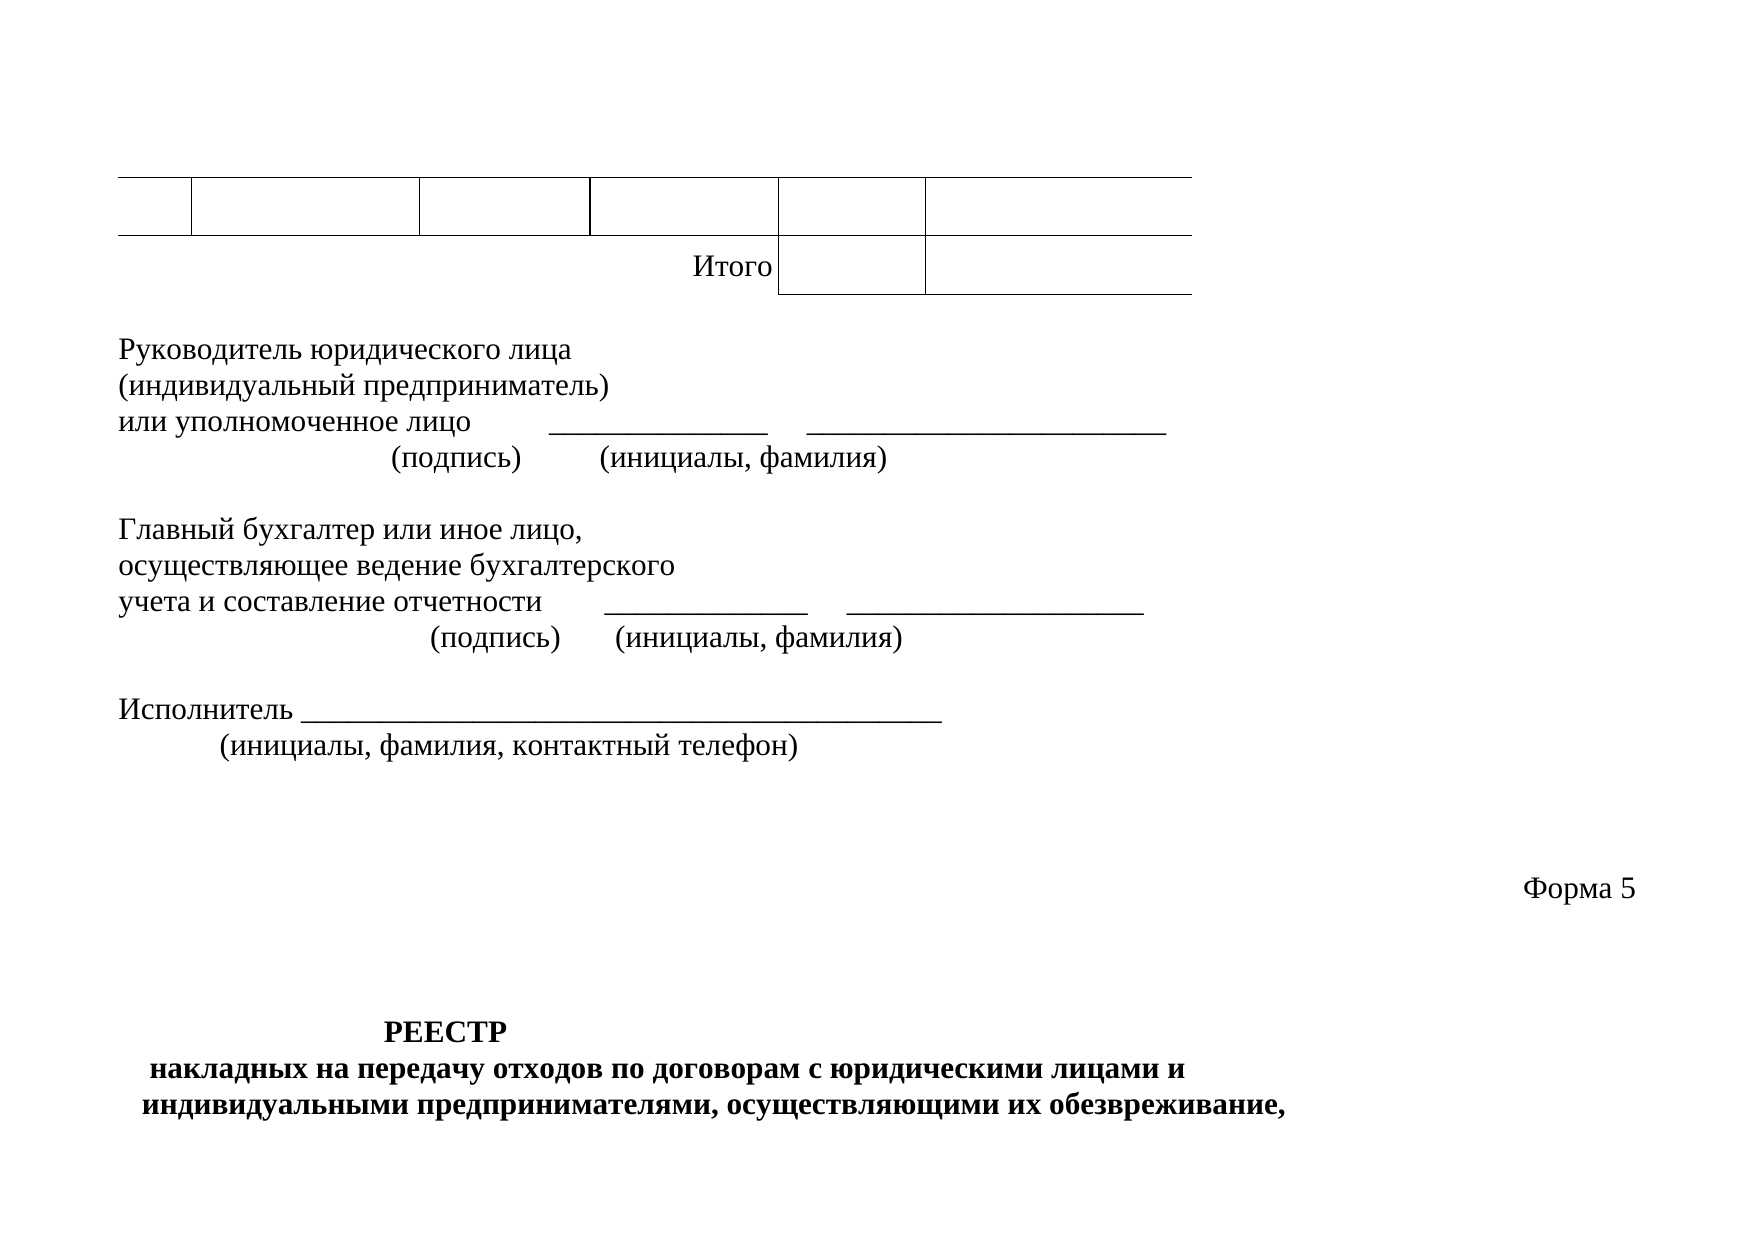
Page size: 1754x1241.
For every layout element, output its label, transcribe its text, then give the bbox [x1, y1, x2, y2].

text Руководитель юридического лица [118, 331, 1636, 367]
text Форма 5 [118, 870, 1636, 906]
text (индивидуальный предприниматель) [118, 367, 1636, 402]
text Исполнитель _________________________________________ [118, 690, 1636, 726]
text РЕЕСТР [118, 1013, 1636, 1049]
table_cell [779, 236, 925, 294]
text или уполномоченное лицо ______________ _______________________ [118, 402, 1636, 438]
text накладных на передачу отходов по договорам с юридическими лицами и [118, 1049, 1636, 1085]
text (подпись) (инициалы, фамилия) [118, 438, 1636, 474]
text (подпись) (инициалы, фамилия) [118, 618, 1636, 654]
table_cell [118, 178, 191, 235]
table_cell [926, 236, 1192, 294]
text индивидуальными предпринимателями, осуществляющими их обезвреживание, [118, 1085, 1636, 1121]
table_cell [192, 178, 419, 235]
table_cell [926, 178, 1192, 235]
text (инициалы, фамилия, контактный телефон) [118, 726, 1636, 762]
text Главный бухгалтер или иное лицо, [118, 510, 1636, 546]
table_cell [779, 178, 925, 235]
table_cell [420, 178, 589, 235]
text осуществляющее ведение бухгалтерского [118, 546, 1636, 582]
text учета и составление отчетности _____________ ___________________ [118, 582, 1636, 618]
table_cell [591, 178, 778, 235]
table_cell Итого [118, 236, 778, 294]
